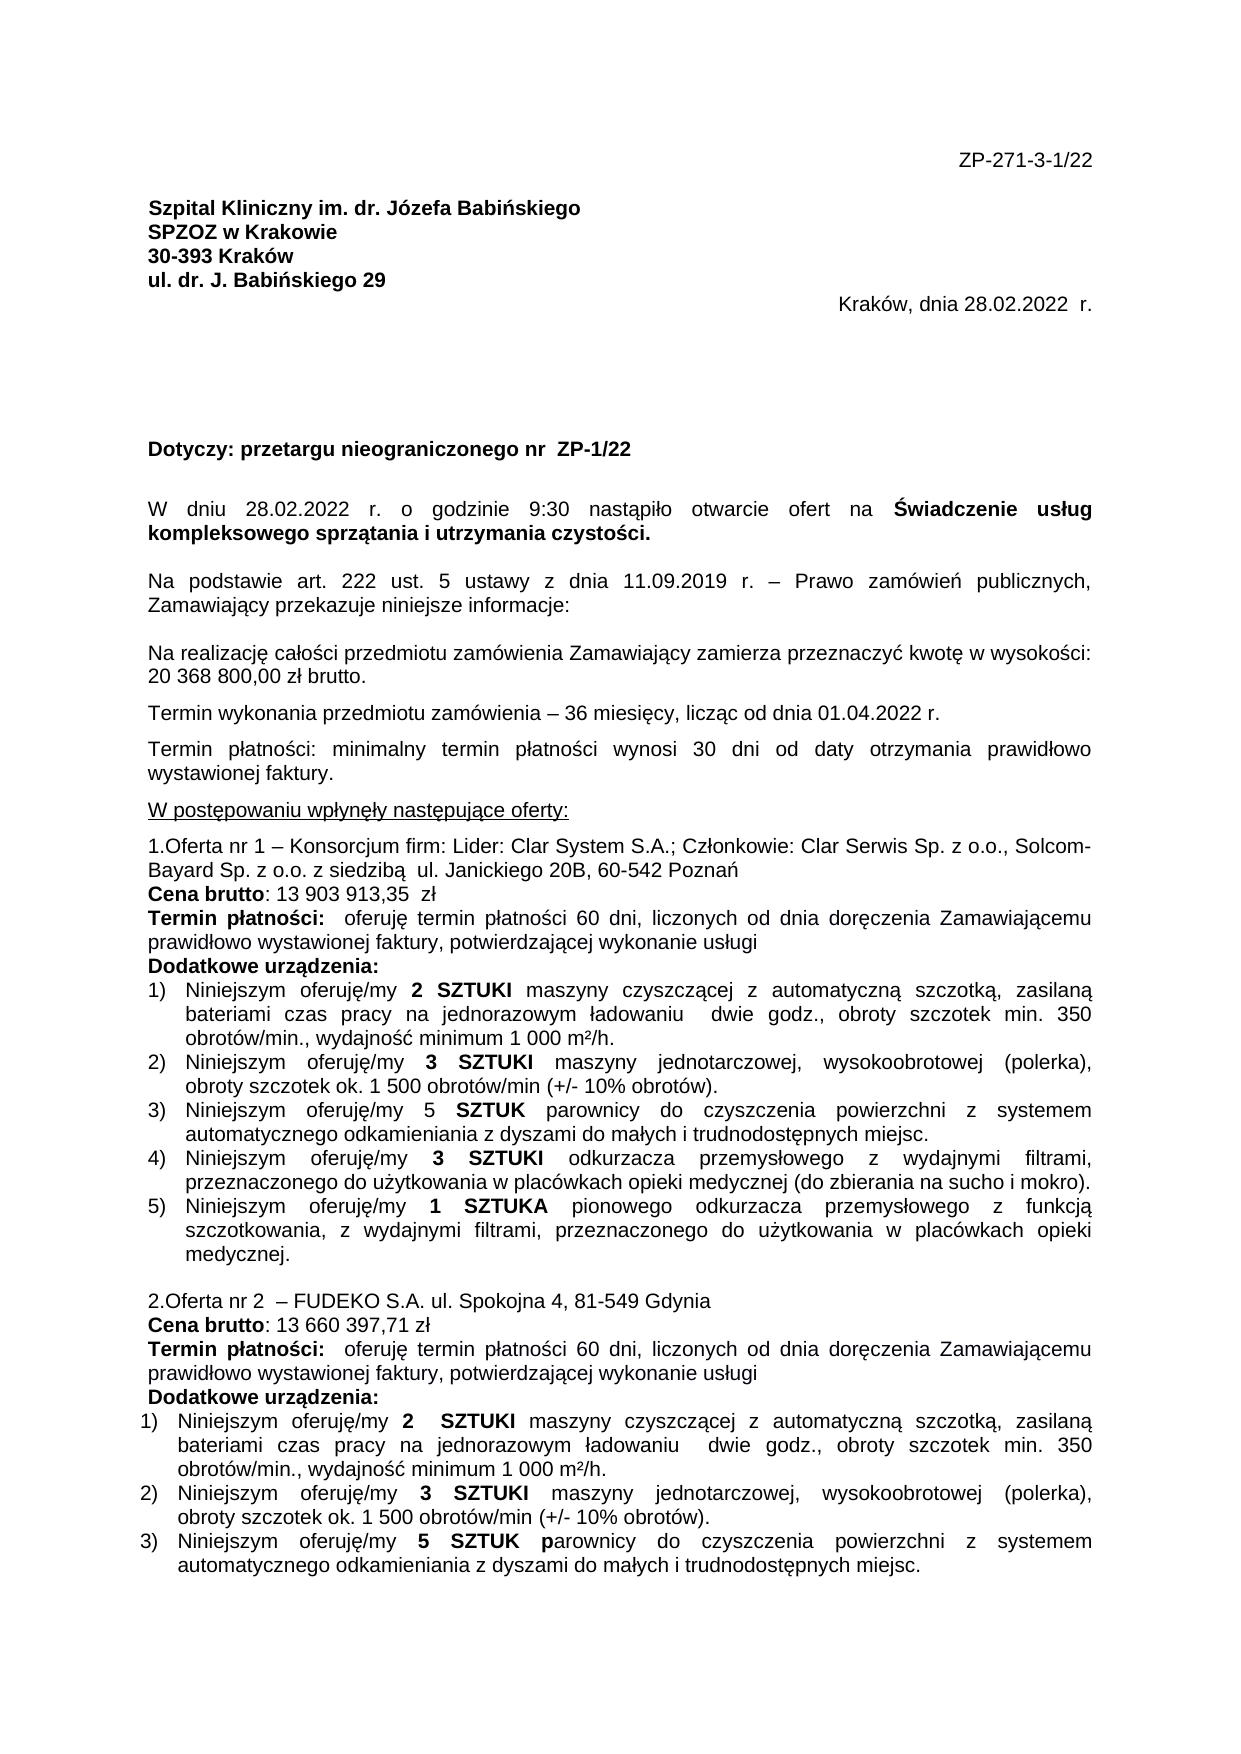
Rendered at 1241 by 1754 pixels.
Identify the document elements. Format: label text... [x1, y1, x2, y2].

text Cena brutto: 13 903 913,35 zł [148, 882, 1093, 906]
text Na podstawie art. 222 ust. 5 ustawy z dnia 11.09.2019 r. – Prawo zamówień publicznych, Zamawiający przekazuje niniejsze informacje: [148, 568, 1093, 616]
text 1.Oferta nr 1 – Konsorcjum firm: Lider: Clar System S.A.; Członkowie: Clar Serwis Sp. z o.o., Solcom-Bayard Sp. z o.o. z siedzibą ul. Janickiego 20B, 60-542 Poznań [148, 834, 1093, 882]
text Cena brutto: 13 660 397,71 zł [148, 1313, 1093, 1337]
text Szpital Kliniczny im. dr. Józefa Babińskiego [148, 196, 1093, 220]
list Niniejszym oferuję/my 3 SZTUKI odkurzacza przemysłowego z wydajnymi filtrami, przeznaczonego do użytkowania w placówkach opieki medycznej (do zbierania na sucho i mokro). [148, 1146, 1093, 1193]
text W postępowaniu wpłynęły następujące oferty: [148, 798, 1093, 822]
text Dodatkowe urządzenia: [148, 954, 1093, 978]
text Dotyczy: przetargu nieograniczonego nr ZP-1/22 [148, 437, 1093, 461]
text Kraków, dnia 28.02.2022 r. [148, 292, 1093, 316]
text W dniu 28.02.2022 r. o godzinie 9:30 nastąpiło otwarcie ofert na Świadczenie usług kompleksowego sprzątania i utrzymania czystości. [148, 497, 1093, 544]
list Niniejszym oferuję/my 5 SZTUK parownicy do czyszczenia powierzchni z systemem automatycznego odkamieniania z dyszami do małych i trudnodostępnych miejsc. [148, 1098, 1093, 1146]
text ZP-271-3-1/22 [148, 148, 1093, 172]
text Na realizację całości przedmiotu zamówienia Zamawiający zamierza przeznaczyć kwotę w wysokości: 20 368 800,00 zł brutto. [148, 640, 1093, 688]
text 30-393 Kraków [148, 244, 1093, 268]
text Dodatkowe urządzenia: [148, 1385, 1093, 1409]
list Niniejszym oferuję/my 5 SZTUK parownicy do czyszczenia powierzchni z systemem automatycznego odkamieniania z dyszami do małych i trudnodostępnych miejsc. [140, 1529, 1093, 1577]
list Niniejszym oferuję/my 3 SZTUKI maszyny jednotarczowej, wysokoobrotowej (polerka), obroty szczotek ok. 1 500 obrotów/min (+/- 10% obrotów). [148, 1050, 1093, 1098]
text Termin wykonania przedmiotu zamówienia – 36 miesięcy, licząc od dnia 01.04.2022 r. [148, 701, 1093, 725]
list 2.Oferta nr 2 – FUDEKO S.A. ul. Spokojna 4, 81-549 Gdynia [148, 1289, 1093, 1313]
text SPZOZ w Krakowie [148, 220, 1093, 244]
text ul. dr. J. Babińskiego 29 [148, 268, 1093, 292]
text Termin płatności: minimalny termin płatności wynosi 30 dni od daty otrzymania prawidłowo wystawionej faktury. [148, 737, 1093, 785]
list Niniejszym oferuję/my 3 SZTUKI maszyny jednotarczowej, wysokoobrotowej (polerka), obroty szczotek ok. 1 500 obrotów/min (+/- 10% obrotów). [140, 1481, 1093, 1529]
